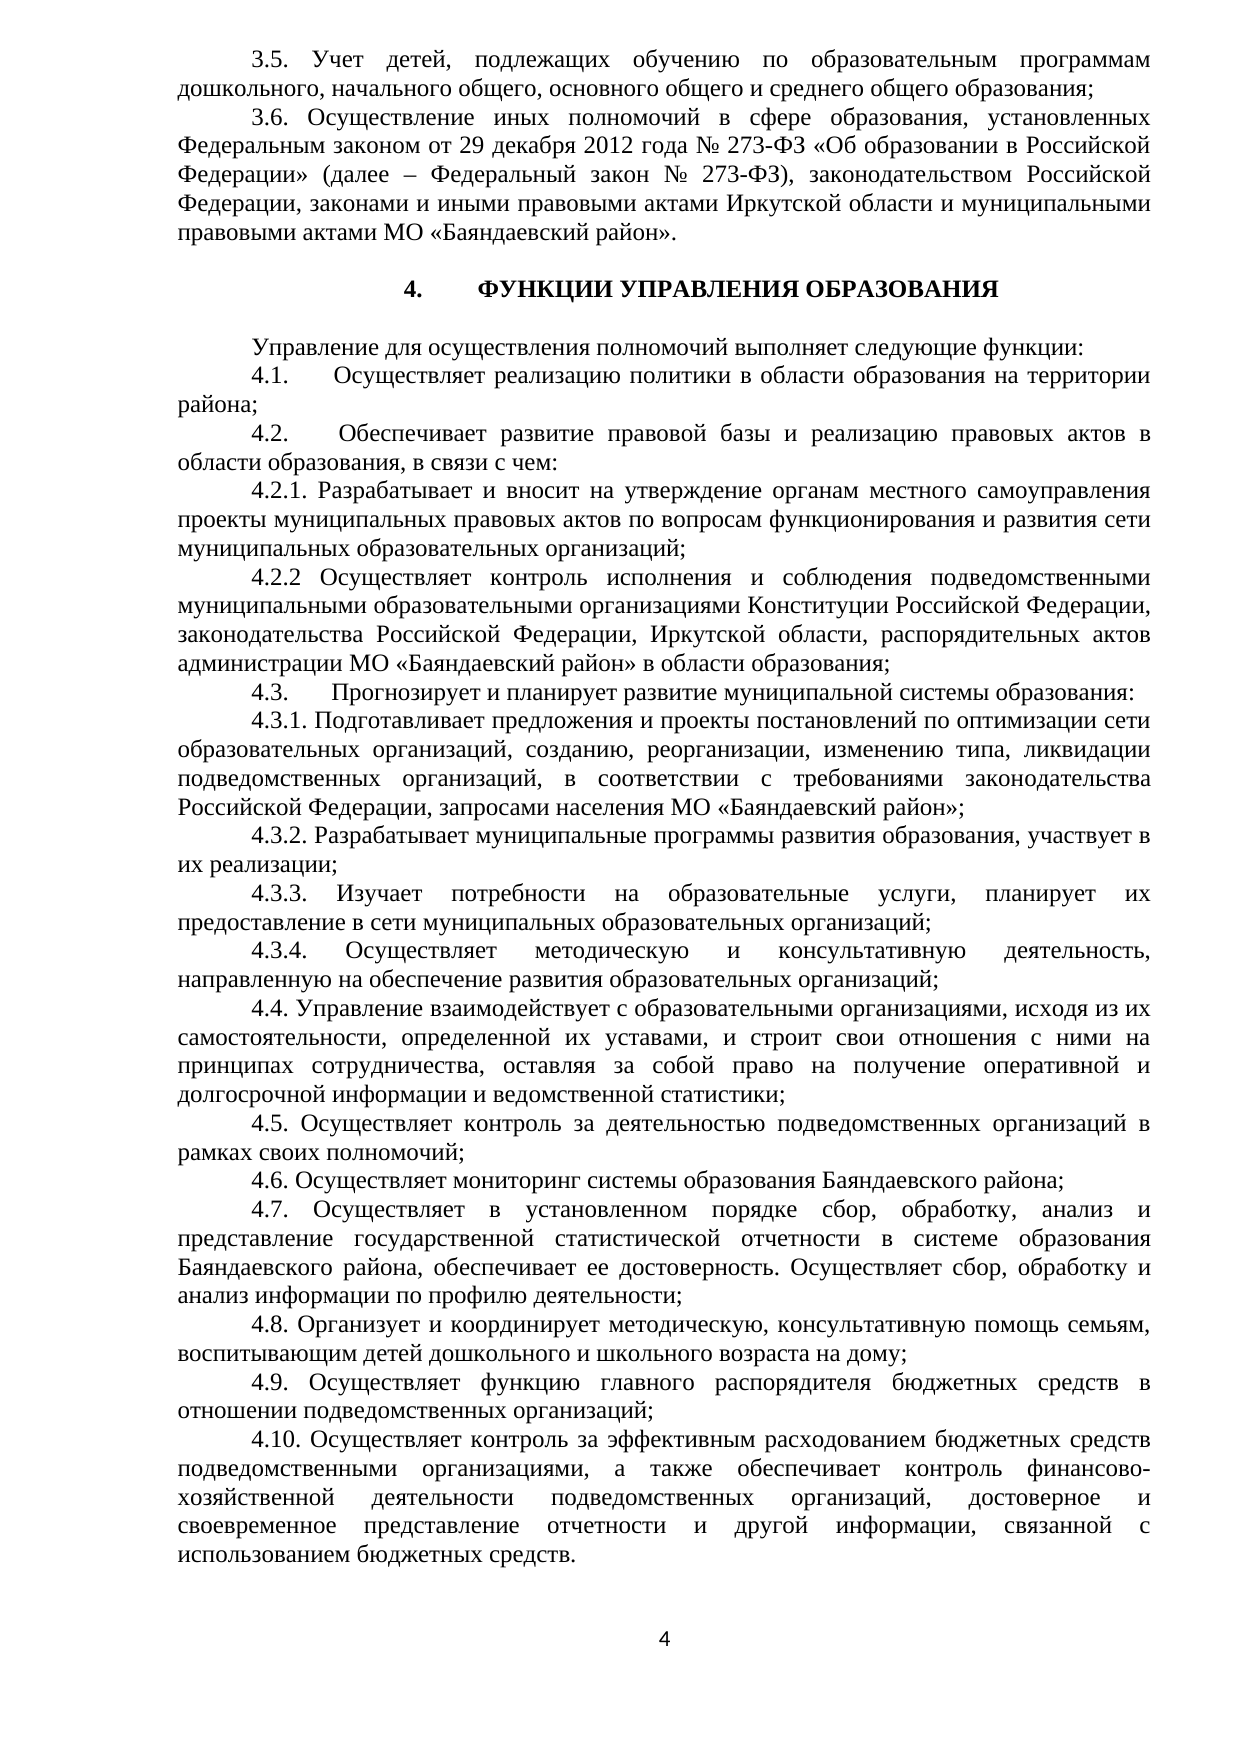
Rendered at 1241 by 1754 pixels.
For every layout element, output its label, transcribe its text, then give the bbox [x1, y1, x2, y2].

list 4.3.3. Изучает потребности на образовательные услуги, планирует их предоставление в сети муниципальных образовательных организаций; [177, 878, 1152, 936]
list 4.3.1. Подготавливает предложения и проекты постановлений по оптимизации сети образовательных организаций, созданию, реорганизации, изменению типа, ликвидации подведомственных организаций, в соответствии с требованиями законодательства Российской Федерации, запросами населения МО «Баяндаевский район»; [177, 706, 1152, 821]
list Осуществляет реализацию политики в области образования на территории района; [177, 361, 1152, 418]
text 4.5. Осуществляет контроль за деятельностью подведомственных организаций в рамках своих полномочий; [177, 1108, 1152, 1166]
text 4.7. Осуществляет в установленном порядке сбор, обработку, анализ и представление государственной статистической отчетности в системе образования Баяндаевского района, обеспечивает ее достоверность. Осуществляет сбор, обработку и анализ информации по профилю деятельности; [177, 1194, 1152, 1309]
text 3.5. Учет детей, подлежащих обучению по образовательным программам дошкольного, начального общего, основного общего и среднего общего образования; [177, 44, 1152, 102]
list Прогнозирует и планирует развитие муниципальной системы образования: [177, 677, 1152, 706]
list ФУНКЦИИ УПРАВЛЕНИЯ ОБРАЗОВАНИЯ [177, 274, 1152, 303]
text 4.6. Осуществляет мониторинг системы образования Баяндаевского района; [177, 1166, 1152, 1194]
list Обеспечивает развитие правовой базы и реализацию правовых актов в области образования, в связи с чем: [177, 418, 1152, 476]
text Управление для осуществления полномочий выполняет следующие функции: [177, 332, 1152, 361]
text 3.6. Осуществление иных полномочий в сфере образования, установленных Федеральным законом от 29 декабря 2012 года № 273-ФЗ «Об образовании в Российской Федерации» (далее – Федеральный закон № 273-ФЗ), законодательством Российской Федерации, законами и иными правовыми актами Иркутской области и муниципальными правовыми актами МО «Баяндаевский район». [177, 102, 1152, 246]
list 4.2.2 Осуществляет контроль исполнения и соблюдения подведомственными муниципальными образовательными организациями Конституции Российской Федерации, законодательства Российской Федерации, Иркутской области, распорядительных актов администрации МО «Баяндаевский район» в области образования; [177, 562, 1152, 677]
text 4.4. Управление взаимодействует с образовательными организациями, исходя из их самостоятельности, определенной их уставами, и строит свои отношения с ними на принципах сотрудничества, оставляя за собой право на получение оперативной и долгосрочной информации и ведомственной статистики; [177, 993, 1152, 1108]
text 4.10. Осуществляет контроль за эффективным расходованием бюджетных средств подведомственными организациями, а также обеспечивает контроль финансово-хозяйственной деятельности подведомственных организаций, достоверное и своевременное представление отчетности и другой информации, связанной с использованием бюджетных средств. [177, 1424, 1152, 1568]
text 4.9. Осуществляет функцию главного распорядителя бюджетных средств в отношении подведомственных организаций; [177, 1367, 1152, 1424]
list 4.3.4. Осуществляет методическую и консультативную деятельность, направленную на обеспечение развития образовательных организаций; [177, 936, 1152, 993]
list 4.3.2. Разрабатывает муниципальные программы развития образования, участвует в их реализации; [177, 821, 1152, 878]
text 4.8. Организует и координирует методическую, консультативную помощь семьям, воспитывающим детей дошкольного и школьного возраста на дому; [177, 1309, 1152, 1367]
list 4.2.1. Разрабатывает и вносит на утверждение органам местного самоуправления проекты муниципальных правовых актов по вопросам функционирования и развития сети муниципальных образовательных организаций; [177, 476, 1152, 562]
